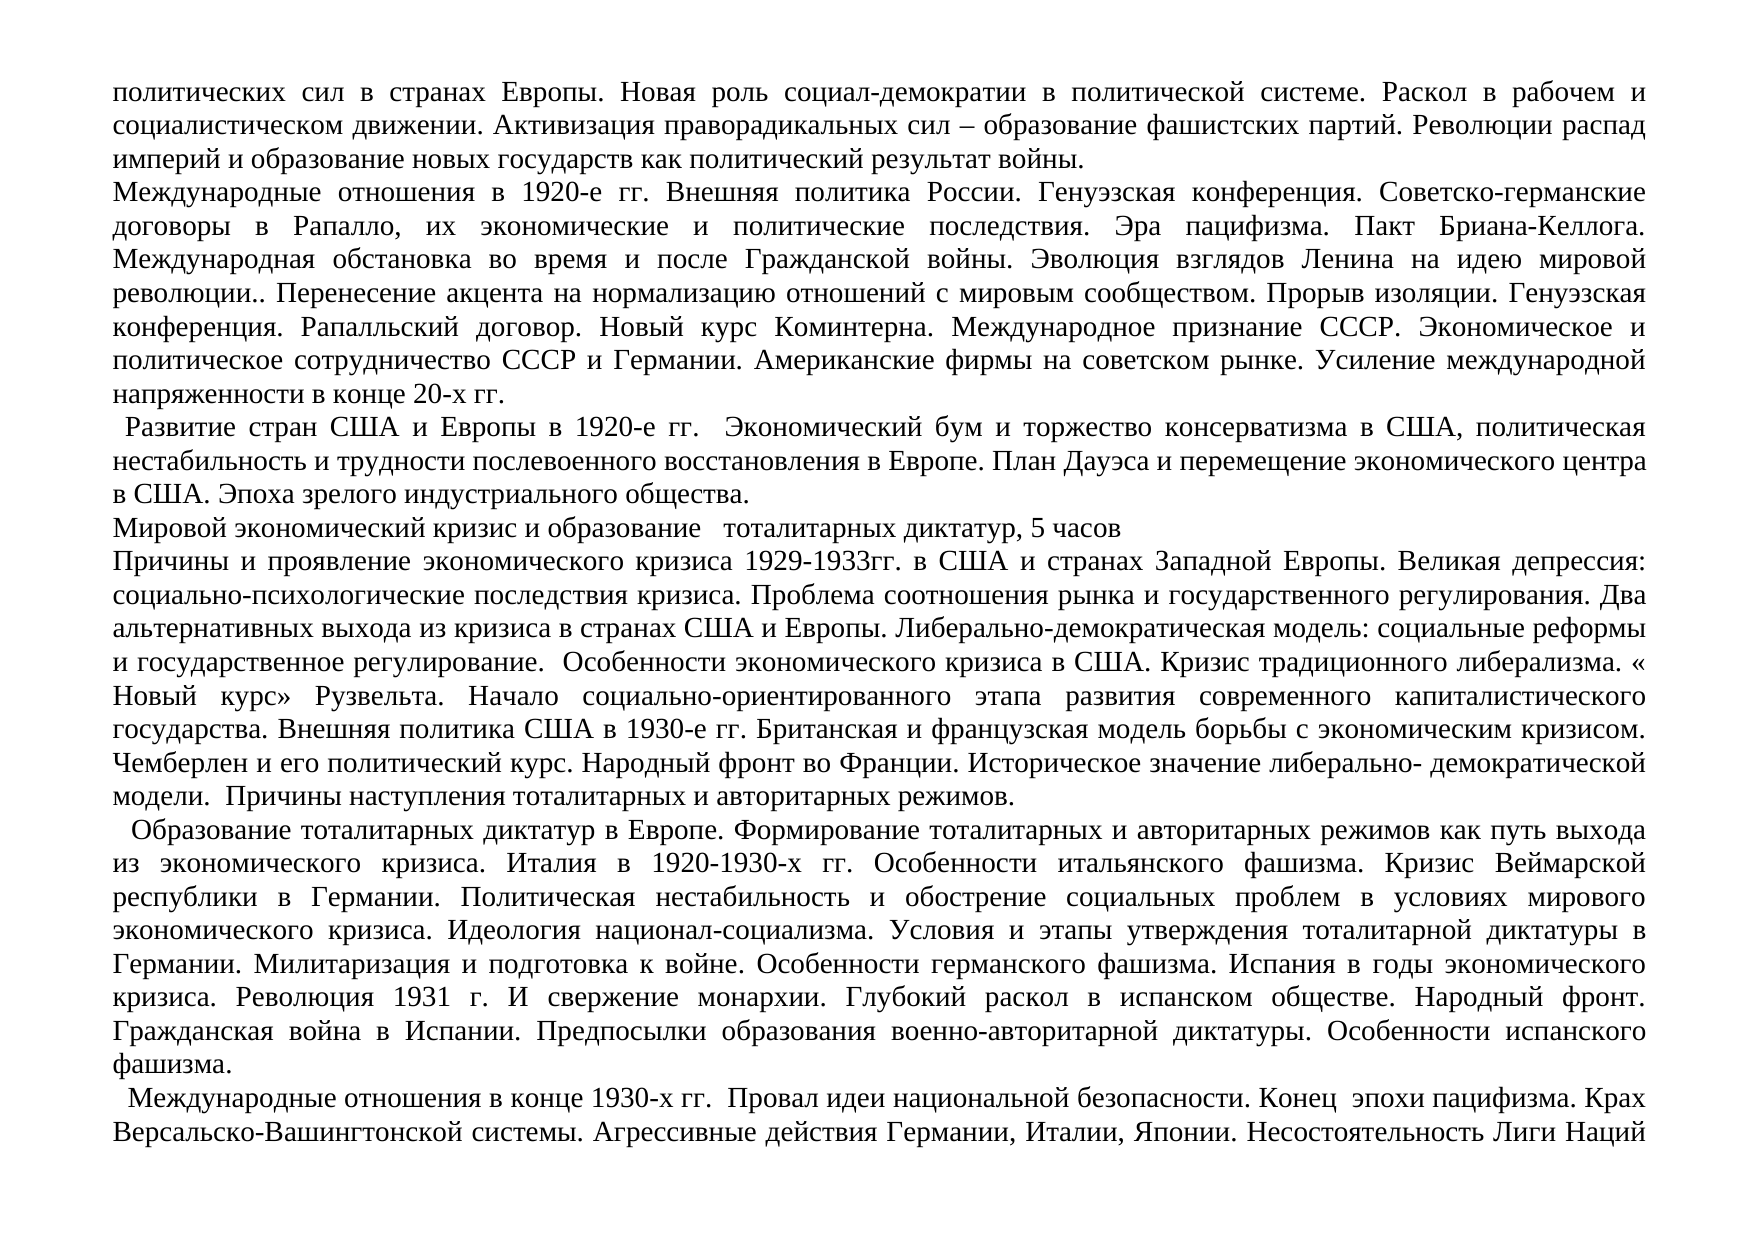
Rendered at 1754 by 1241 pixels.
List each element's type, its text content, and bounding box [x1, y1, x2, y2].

text Образование тоталитарных диктатур в Европе. Формирование тоталитарных и авторитарных режимов как путь выхода из экономического кризиса. Италия в 1920-1930-х гг. Особенности итальянского фашизма. Кризис Веймарской республики в Германии. Политическая нестабильность и обострение социальных проблем в условиях мирового экономического кризиса. Идеология национал-социализма. Условия и этапы утверждения тоталитарной диктатуры в Германии. Милитаризация и подготовка к войне. Особенности германского фашизма. Испания в годы экономического кризиса. Революция . И свержение монархии. Глубокий раскол в испанском обществе. Народный фронт. Гражданская война в Испании. Предпосылки образования военно-авторитарной диктатуры. Особенности испанского фашизма. [112, 812, 1648, 1080]
text Развитие стран США и Европы в 1920-е гг. Экономический бум и торжество консерватизма в США, политическая нестабильность и трудности послевоенного восстановления в Европе. План Дауэса и перемещение экономического центра в США. Эпоха зрелого индустриального общества. [112, 409, 1648, 510]
text Мировой экономический кризис и образование тоталитарных диктатур, 5 часов [112, 510, 1648, 543]
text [112, 74, 1648, 174]
text Международные отношения в 1920-е гг. Внешняя политика России. Генуэзская конференция. Советско-германские договоры в Рапалло, их экономические и политические последствия. Эра пацифизма. Пакт Бриана-Келлога. Международная обстановка во время и после Гражданской войны. Эволюция взглядов Ленина на идею мировой революции.. Перенесение акцента на нормализацию отношений с мировым сообществом. Прорыв изоляции. Генуэзская конференция. Рапалльский договор. Новый курс Коминтерна. Международное признание СССР. Экономическое и политическое сотрудничество СССР и Германии. Американские фирмы на советском рынке. Усиление международной напряженности в конце 20-х гг. [112, 174, 1648, 409]
text Причины и проявление экономического кризиса 1929-1933гг. в США и странах Западной Европы. Великая депрессия: социально-психологические последствия кризиса. Проблема соотношения рынка и государственного регулирования. Два альтернативных выхода из кризиса в странах США и Европы. Либерально-демократическая модель: социальные реформы и государственное регулирование. Особенности экономического кризиса в США. Кризис традиционного либерализма. « Новый курс» Рузвельта. Начало социально-ориентированного этапа развития современного капиталистического государства. Внешняя политика США в 1930-е гг. Британская и французская модель борьбы с экономическим кризисом. Чемберлен и его политический курс. Народный фронт во Франции. Историческое значение либерально- демократической модели. Причины наступления тоталитарных и авторитарных режимов. [112, 543, 1648, 812]
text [112, 1080, 1648, 1147]
